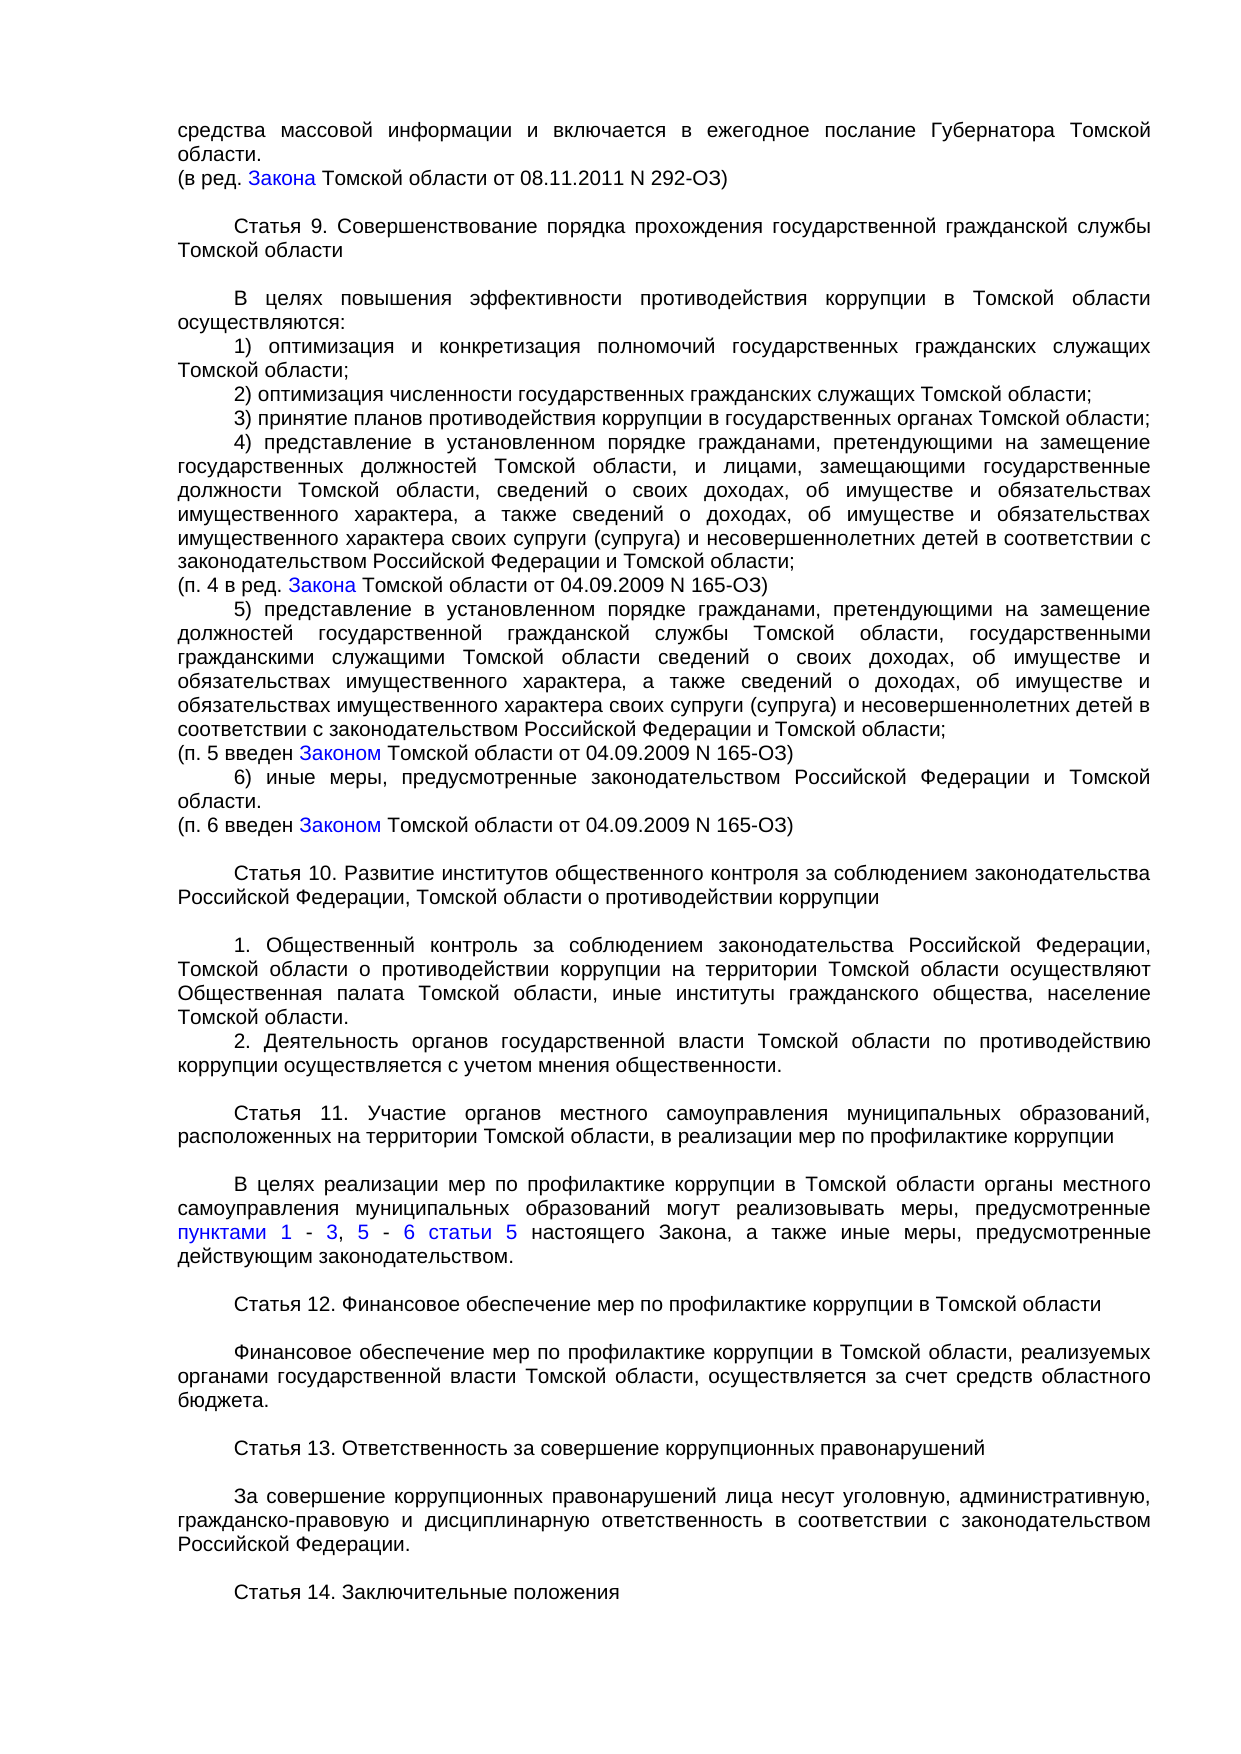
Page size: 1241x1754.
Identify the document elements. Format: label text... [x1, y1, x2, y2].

text 1. Общественный контроль за соблюдением законодательства Российской Федерации, Томской области о противодействии коррупции на территории Томской области осуществляют Общественная палата Томской области, иные институты гражданского общества, население Томской области. [177, 933, 1152, 1028]
text 1) оптимизация и конкретизация полномочий государственных гражданских служащих Томской области; [177, 334, 1152, 382]
text 2) оптимизация численности государственных гражданских служащих Томской области; [177, 382, 1152, 406]
text 5) представление в установленном порядке гражданами, претендующими на замещение должностей государственной гражданской службы Томской области, государственными гражданскими служащими Томской области сведений о своих доходах, об имуществе и обязательствах имущественного характера, а также сведений о доходах, об имуществе и обязательствах имущественного характера своих супруги (супруга) и несовершеннолетних детей в соответствии с законодательством Российской Федерации и Томской области; [177, 597, 1152, 741]
text 4) представление в установленном порядке гражданами, претендующими на замещение государственных должностей Томской области, и лицами, замещающими государственные должности Томской области, сведений о своих доходах, об имуществе и обязательствах имущественного характера, а также сведений о доходах, об имуществе и обязательствах имущественного характера своих супруги (супруга) и несовершеннолетних детей в соответствии с законодательством Российской Федерации и Томской области; [177, 429, 1152, 573]
text В целях повышения эффективности противодействия коррупции в Томской области осуществляются: [177, 286, 1152, 334]
text В целях реализации мер по профилактике коррупции в Томской области органы местного самоуправления муниципальных образований могут реализовывать меры, предусмотренные пунктами 1 - 3, 5 - 6 статьи 5 настоящего Закона, а также иные меры, предусмотренные действующим законодательством. [177, 1172, 1152, 1268]
text Финансовое обеспечение мер по профилактике коррупции в Томской области, реализуемых органами государственной власти Томской области, осуществляется за счет средств областного бюджета. [177, 1340, 1152, 1412]
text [177, 118, 1152, 166]
text 3) принятие планов противодействия коррупции в государственных органах Томской области; [177, 406, 1152, 429]
text (п. 4 в ред. Закона Томской области от 04.09.2009 N 165-ОЗ) [177, 573, 1152, 597]
text 6) иные меры, предусмотренные законодательством Российской Федерации и Томской области. [177, 765, 1152, 813]
text (п. 5 введен Законом Томской области от 04.09.2009 N 165-ОЗ) [177, 741, 1152, 765]
text За совершение коррупционных правонарушений лица несут уголовную, административную, гражданско-правовую и дисциплинарную ответственность в соответствии с законодательством Российской Федерации. [177, 1484, 1152, 1556]
text (п. 6 введен Законом Томской области от 04.09.2009 N 165-ОЗ) [177, 813, 1152, 837]
text 2. Деятельность органов государственной власти Томской области по противодействию коррупции осуществляется с учетом мнения общественности. [177, 1028, 1152, 1076]
text Статья 14. Заключительные положения [177, 1579, 1152, 1603]
text Статья 9. Совершенствование порядка прохождения государственной гражданской службы Томской области [177, 214, 1152, 262]
text (в ред. Закона Томской области от 08.11.2011 N 292-ОЗ) [177, 166, 1152, 190]
text Статья 13. Ответственность за совершение коррупционных правонарушений [177, 1436, 1152, 1460]
text Статья 10. Развитие институтов общественного контроля за соблюдением законодательства Российской Федерации, Томской области о противодействии коррупции [177, 861, 1152, 909]
text Статья 11. Участие органов местного самоуправления муниципальных образований, расположенных на территории Томской области, в реализации мер по профилактике коррупции [177, 1100, 1152, 1148]
text Статья 12. Финансовое обеспечение мер по профилактике коррупции в Томской области [177, 1292, 1152, 1316]
